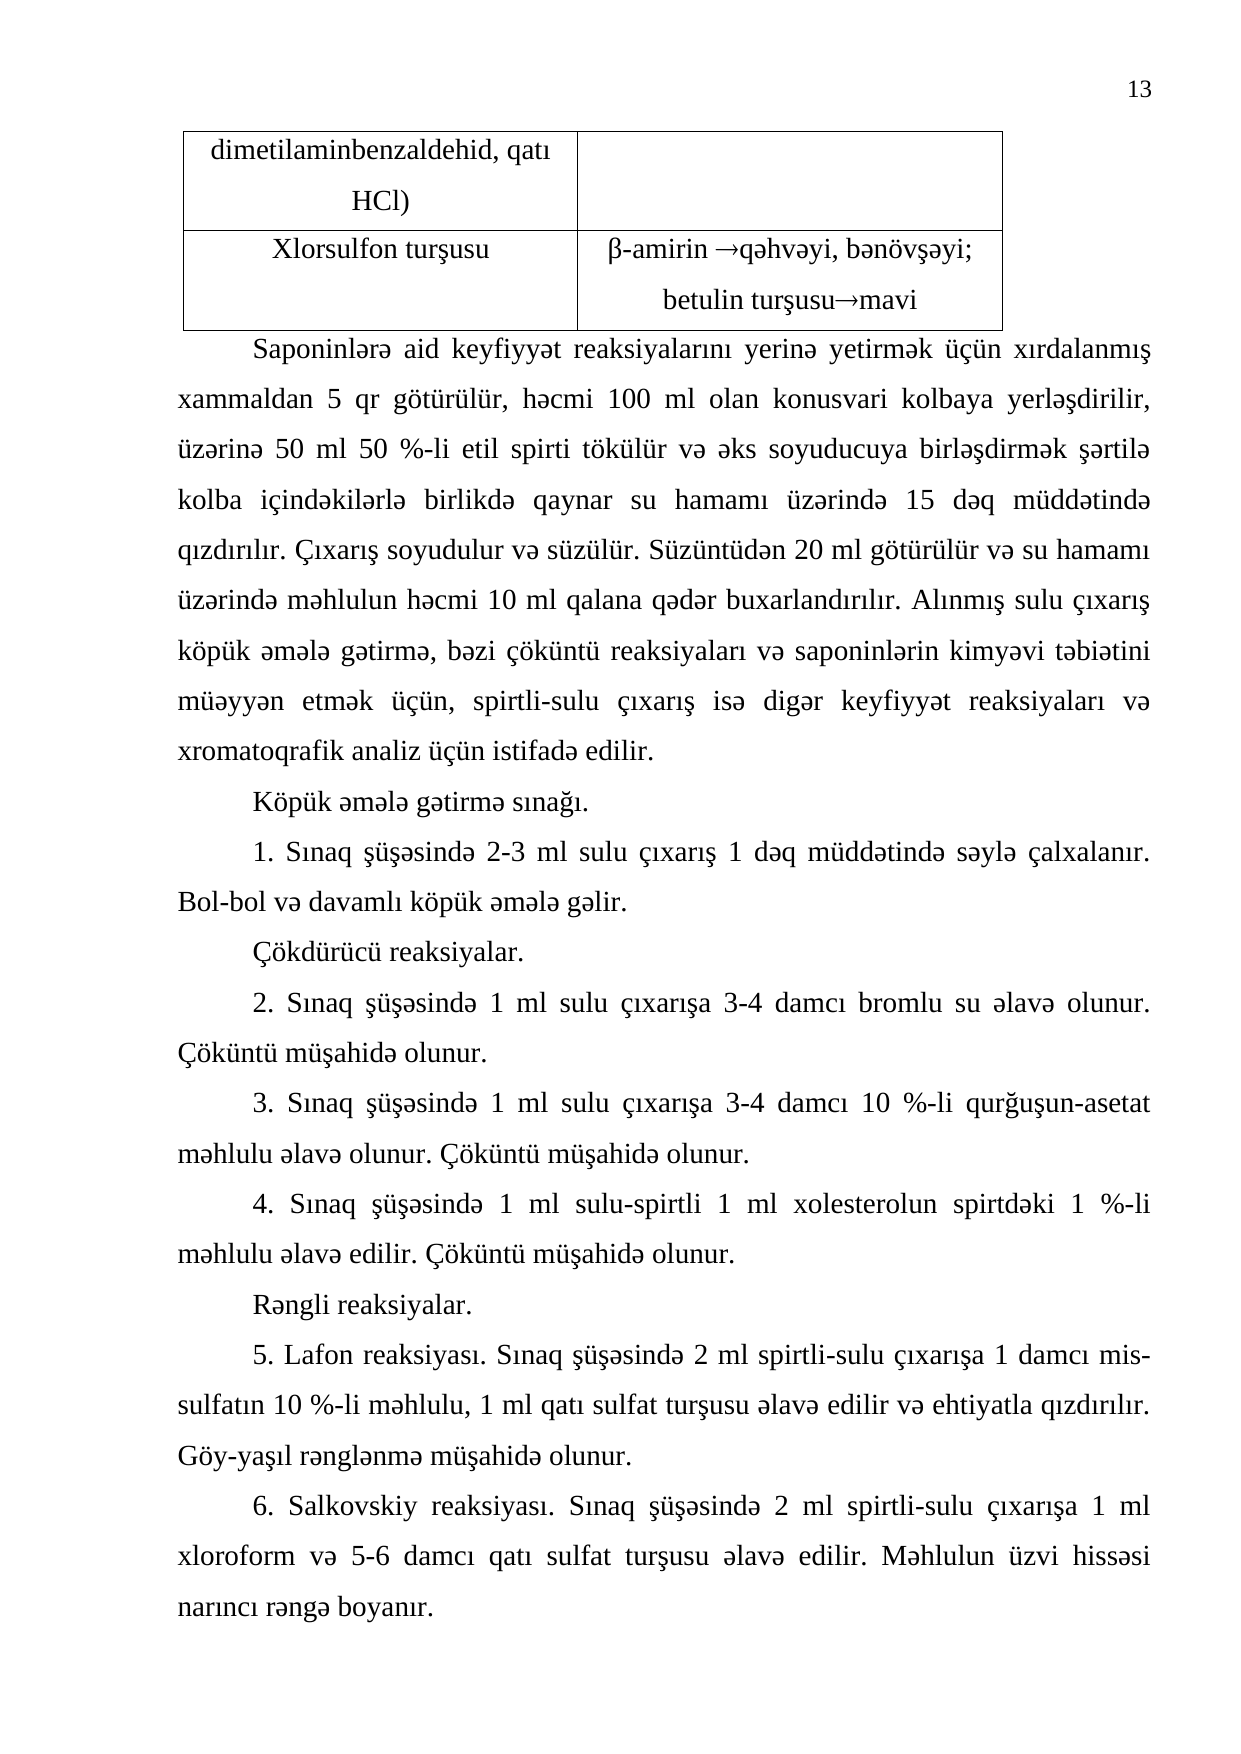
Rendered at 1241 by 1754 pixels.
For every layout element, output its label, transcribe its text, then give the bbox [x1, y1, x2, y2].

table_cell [184, 132, 577, 230]
text 5. Lafon reaksiyası. Sınaq şüşəsində 2 ml spirtli-sulu çıxarışa 1 damcı mis-sulfatın 10 %-li məhlulu, 1 ml qatı sulfat turşusu əlavə edilir və ehtiyatla qızdırılır. Göy-yaşıl rənglənmə müşahidə olunur. [177, 1337, 1152, 1471]
text 6. Salkovskiy reaksiyası. Sınaq şüşəsində 2 ml spirtli-sulu çıxarışa 1 ml xloroform və 5-6 damcı qatı sulfat turşusu əlavə edilir. Məhlulun üzvi hissəsi narıncı rəngə boyanır. [177, 1488, 1152, 1622]
table_cell β-amirin qəhvəyi, bənövşəyi; betulin turşusumavi [578, 231, 1002, 330]
text 3. Sınaq şüşəsində 1 ml sulu çıxarışa 3-4 damcı 10 %-li qurğuşun-asetat məhlulu əlavə olunur. Çöküntü müşahidə olunur. [177, 1086, 1152, 1169]
text Çökdürücü reaksiyalar. [177, 934, 1152, 968]
text Köpük əmələ gətirmə sınağı. [177, 784, 1152, 817]
table_cell Xlorsulfon turşusu [184, 231, 577, 330]
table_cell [578, 132, 1002, 230]
text 4. Sınaq şüşəsində 1 ml sulu-spirtli 1 ml xolesterolun spirtdəki 1 %-li məhlulu əlavə edilir. Çöküntü müşahidə olunur. [177, 1186, 1152, 1270]
text Saponinlərə aid keyfiyyət reaksiyalarını yerinə yetirmək üçün xırdalanmış xammaldan 5 qr götürülür, həcmi 100 ml olan konusvari kolbaya yerləşdirilir, üzərinə 50 ml 50 %-li etil spirti tökülür və əks soyuducuya birləşdirmək şərtilə kolba içindəkilərlə birlikdə qaynar su hamamı üzərində 15 dəq müddətində qızdırılır. Çıxarış soyudulur və süzülür. Süzüntüdən 20 ml götürülür və su hamamı üzərində məhlulun həcmi 10 ml qalana qədər buxarlandırılır. Alınmış sulu çıxarış köpük əmələ gətirmə, bəzi çöküntü reaksiyaları və saponinlərin kimyəvi təbiətini müəyyən etmək üçün, spirtli-sulu çıxarış isə digər keyfiyyət reaksiyaları və xromatoqrafik analiz üçün istifadə edilir. [177, 331, 1152, 767]
text 1. Sınaq şüşəsində 2-3 ml sulu çıxarış 1 dəq müddətində səylə çalxalanır. Bol-bol və davamlı köpük əmələ gəlir. [177, 834, 1152, 918]
text 2. Sınaq şüşəsində 1 ml sulu çıxarışa 3-4 damcı bromlu su əlavə olunur. Çöküntü müşahidə olunur. [177, 985, 1152, 1069]
text Rəngli reaksiyalar. [177, 1287, 1152, 1320]
